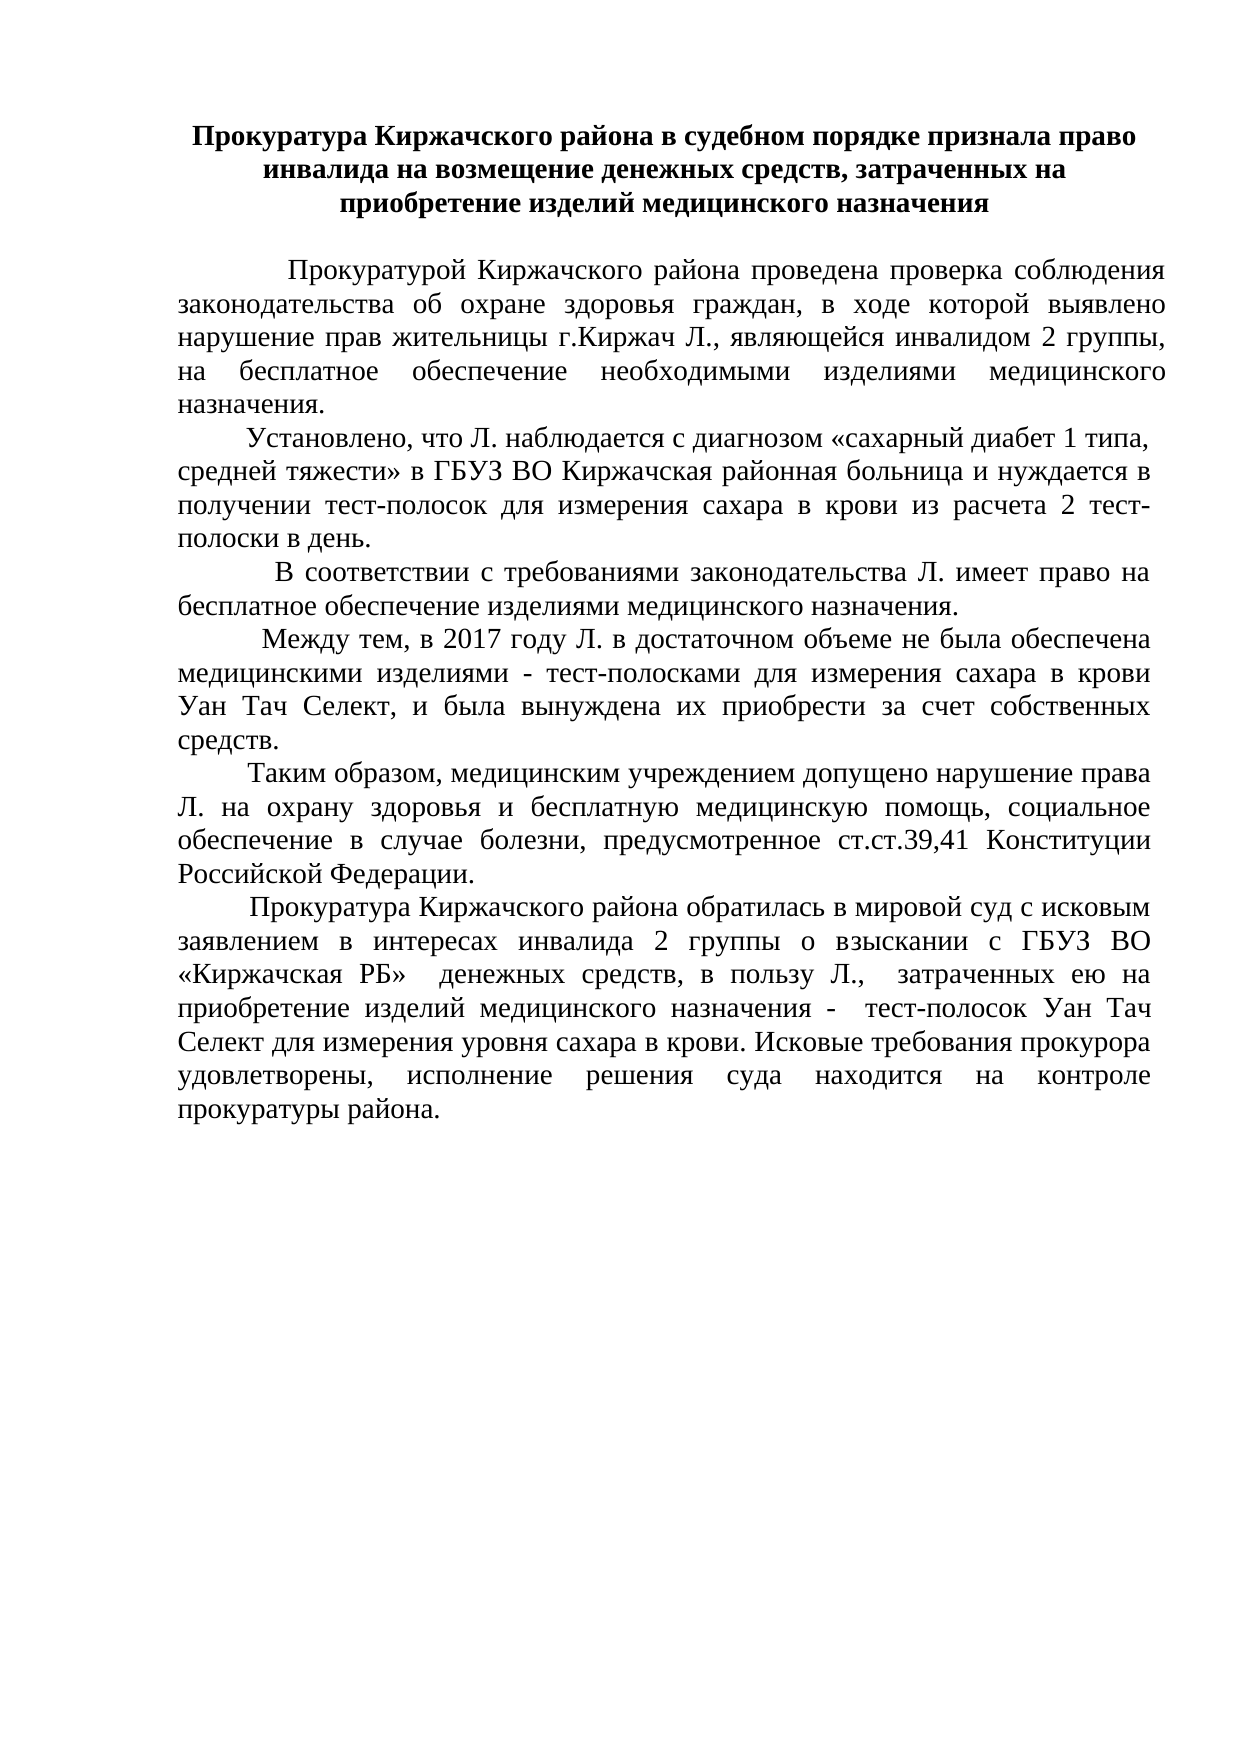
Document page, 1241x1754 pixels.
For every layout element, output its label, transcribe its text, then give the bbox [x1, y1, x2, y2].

text Между тем, в 2017 году Л. в достаточном объеме не была обеспечена медицинскими изделиями - тест-полосками для измерения сахара в крови Уан Тач Селект, и была вынуждена их приобрести за счет собственных средств. [177, 621, 1152, 755]
text Таким образом, медицинским учреждением допущено нарушение права Л. на охрану здоровья и бесплатную медицинскую помощь, социальное обеспечение в случае болезни, предусмотренное ст.ст.39,41 Конституции Российской Федерации. [177, 755, 1152, 889]
text Прокуратура Киржачского района обратилась в мировой суд с исковым заявлением в интересах инвалида 2 группы о взыскании с ГБУЗ ВО «Киржачская РБ» денежных средств, в пользу Л., затраченных ею на приобретение изделий медицинского назначения - тест-полосок Уан Тач Селект для измерения уровня сахара в крови. Исковые требования прокурора удовлетворены, исполнение решения суда находится на контроле прокуратуры района. [177, 889, 1152, 957]
text Установлено, что Л. наблюдается с диагнозом «сахарный диабет 1 типа, средней тяжести» в ГБУЗ ВО Киржачская районная больница и нуждается в получении тест-полосок для измерения сахара в крови из расчета 2 тест-полоски в день. [177, 420, 1152, 554]
text Прокуратурой Киржачского района проведена проверка соблюдения законодательства об охране здоровья граждан, в ходе которой выявлено нарушение прав жительницы г.Киржач Л., являющейся инвалидом 2 группы, на бесплатное обеспечение необходимыми изделиями медицинского назначения. [177, 252, 1167, 420]
text В соответствии с требованиями законодательства Л. имеет право на бесплатное обеспечение изделиями медицинского назначения. [177, 554, 1152, 621]
text Прокуратура Киржачского района обратилась в мировой суд с исковым заявлением в интересах инвалида 2 группы о взыскании с ГБУЗ ВО «Киржачская РБ» денежных средств, в пользу Л., затраченных ею на приобретение изделий медицинского назначения - тест-полосок Уан Тач Селект для измерения уровня сахара в крови. Исковые требования прокурора удовлетворены, исполнение решения суда находится на контроле прокуратуры района. [177, 990, 1152, 1124]
text Прокуратура Киржачского района в судебном порядке признала право инвалида на возмещение денежных средств, затраченных на приобретение изделий медицинского назначения [177, 118, 1152, 219]
